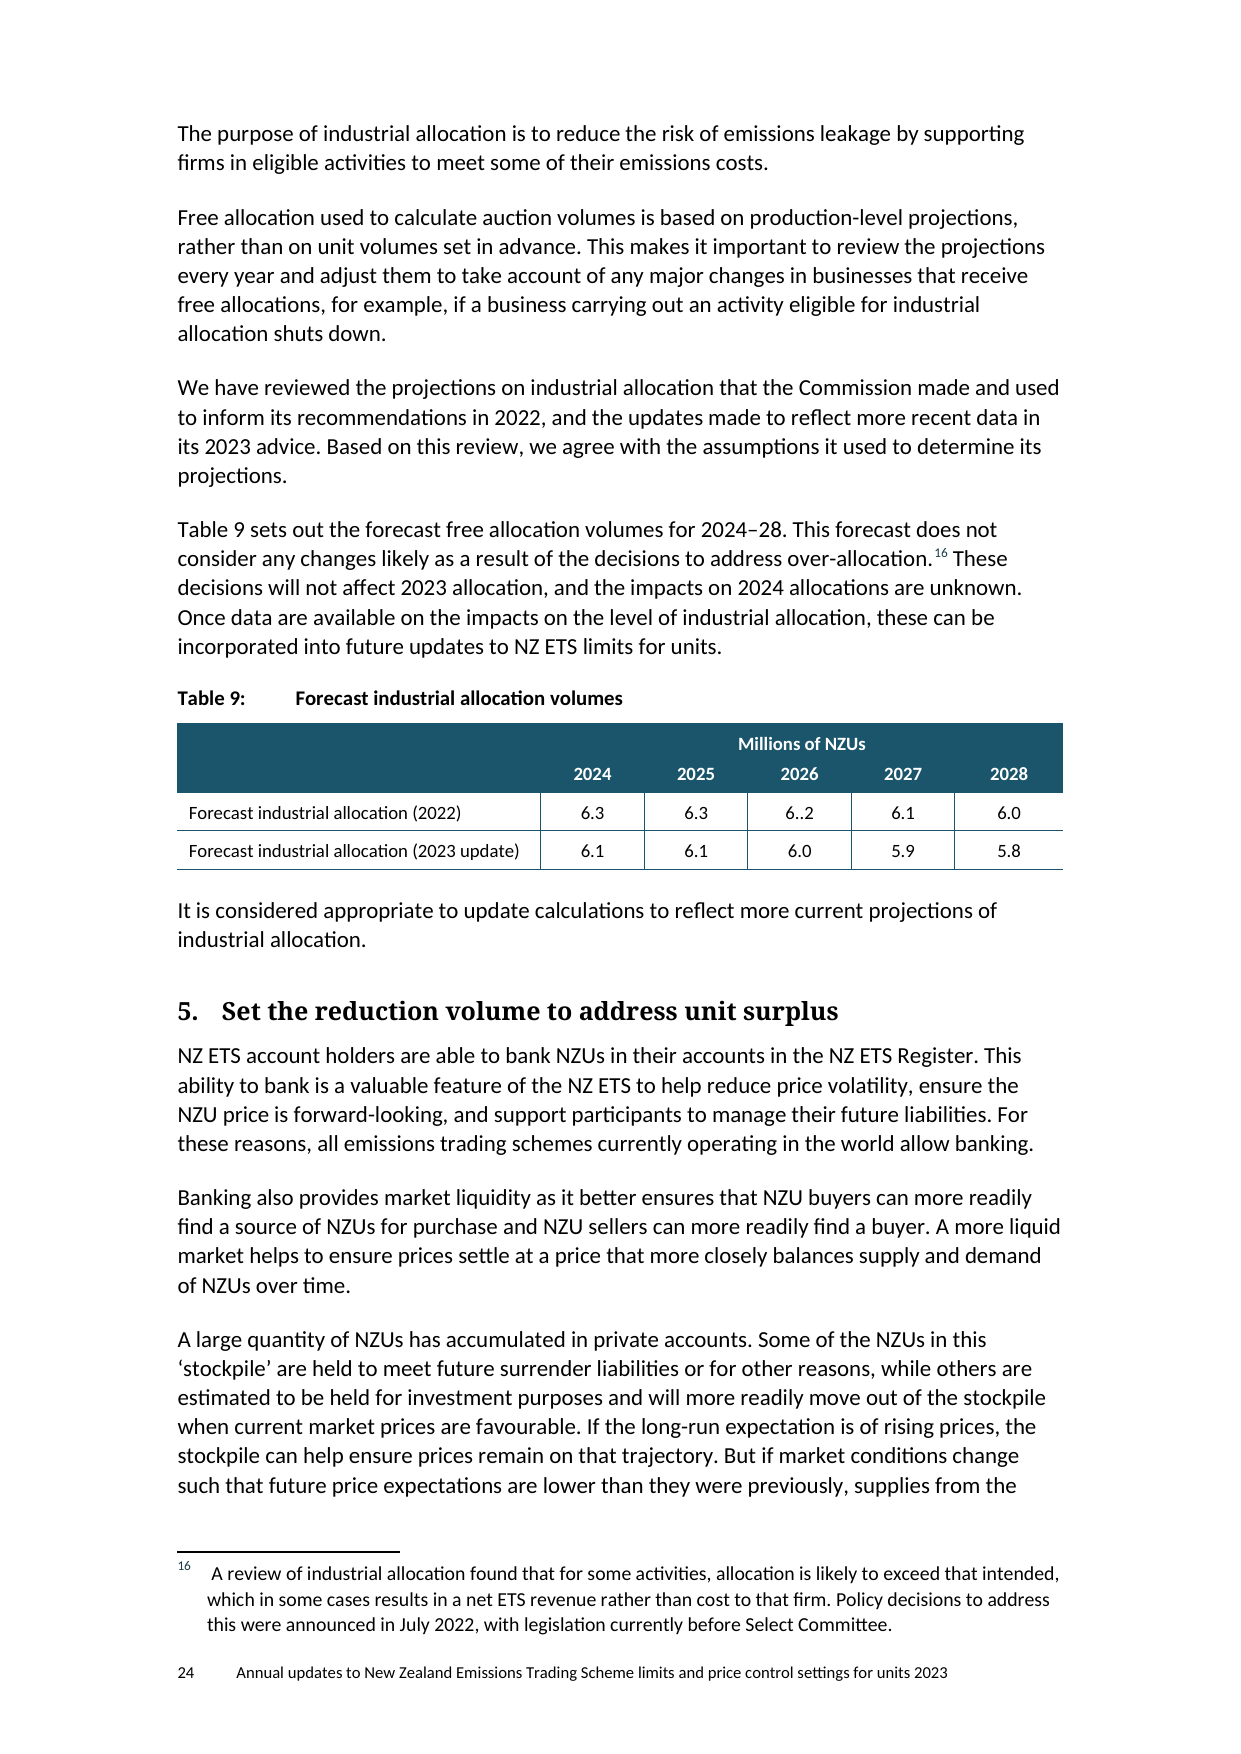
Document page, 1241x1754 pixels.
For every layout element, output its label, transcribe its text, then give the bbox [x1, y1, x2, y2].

table_header Millions of NZUs [541, 724, 1063, 755]
table_cell 2028 [955, 755, 1063, 791]
text The purpose of industrial allocation is to reduce the risk of emissions leakage by supporting firms in eligible activities to meet some of their emissions costs. [177, 118, 1063, 176]
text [177, 1324, 1063, 1499]
text Table 9 sets out the forecast free allocation volumes for 2024–28. This forecast does not consider any changes likely as a result of the decisions to address over-allocation. These decisions will not affect 2023 allocation, and the impacts on 2024 allocations are unknown. Once data are available on the impacts on the level of industrial allocation, these can be incorporated into future updates to NZ ETS limits for units. [177, 514, 1063, 660]
text We have reviewed the projections on industrial allocation that the Commission made and used to inform its recommendations in 2022, and the updates made to reflect more recent data in its 2023 advice. Based on this review, we agree with the assumptions it used to determine its projections. [177, 372, 1063, 489]
table_cell 6.0 [955, 793, 1063, 830]
table_cell 2026 [748, 755, 851, 791]
table_cell 6.3 [645, 793, 747, 830]
text Banking also provides market liquidity as it better ensures that NZU buyers can more readily find a source of NZUs for purchase and NZU sellers can more readily find a buyer. A more liquid market helps to ensure prices settle at a price that more closely balances supply and demand of NZUs over time. [177, 1182, 1063, 1299]
table_cell Forecast industrial allocation (2023 update) [177, 831, 540, 868]
table_cell Forecast industrial allocation (2022) [177, 793, 540, 830]
text Free allocation used to calculate auction volumes is based on production-level projections, rather than on unit volumes set in advance. This makes it important to review the projections every year and adjust them to take account of any major changes in businesses that receive free allocations, for example, if a business carrying out an activity eligible for industrial allocation shuts down. [177, 201, 1063, 347]
text It is considered appropriate to update calculations to reflect more current projections of industrial allocation. [177, 894, 1063, 953]
table_header [177, 724, 540, 791]
table_cell 6.0 [748, 831, 851, 868]
table_cell 6.1 [645, 831, 747, 868]
table_cell 2027 [852, 755, 954, 791]
table_cell 6.1 [852, 793, 954, 830]
text NZ ETS account holders are able to bank NZUs in their accounts in the NZ ETS Register. This ability to bank is a valuable feature of the NZ ETS to help reduce price volatility, ensure the NZU price is forward-looking, and support participants to manage their future liabilities. For these reasons, all emissions trading schemes currently operating in the world allow banking. [177, 1040, 1063, 1157]
table_cell 2024 [541, 755, 644, 791]
table_cell 5.9 [852, 831, 954, 868]
table_cell 6..2 [748, 793, 851, 830]
table_cell 2025 [645, 755, 747, 791]
subtitle 5. Set the reduction volume to address unit surplus [177, 990, 1063, 1028]
table_cell 6.1 [541, 831, 644, 868]
table_cell 6.3 [541, 793, 644, 830]
subtitle Table 9: Forecast industrial allocation volumes [177, 685, 1063, 710]
table_cell 5.8 [955, 831, 1063, 868]
